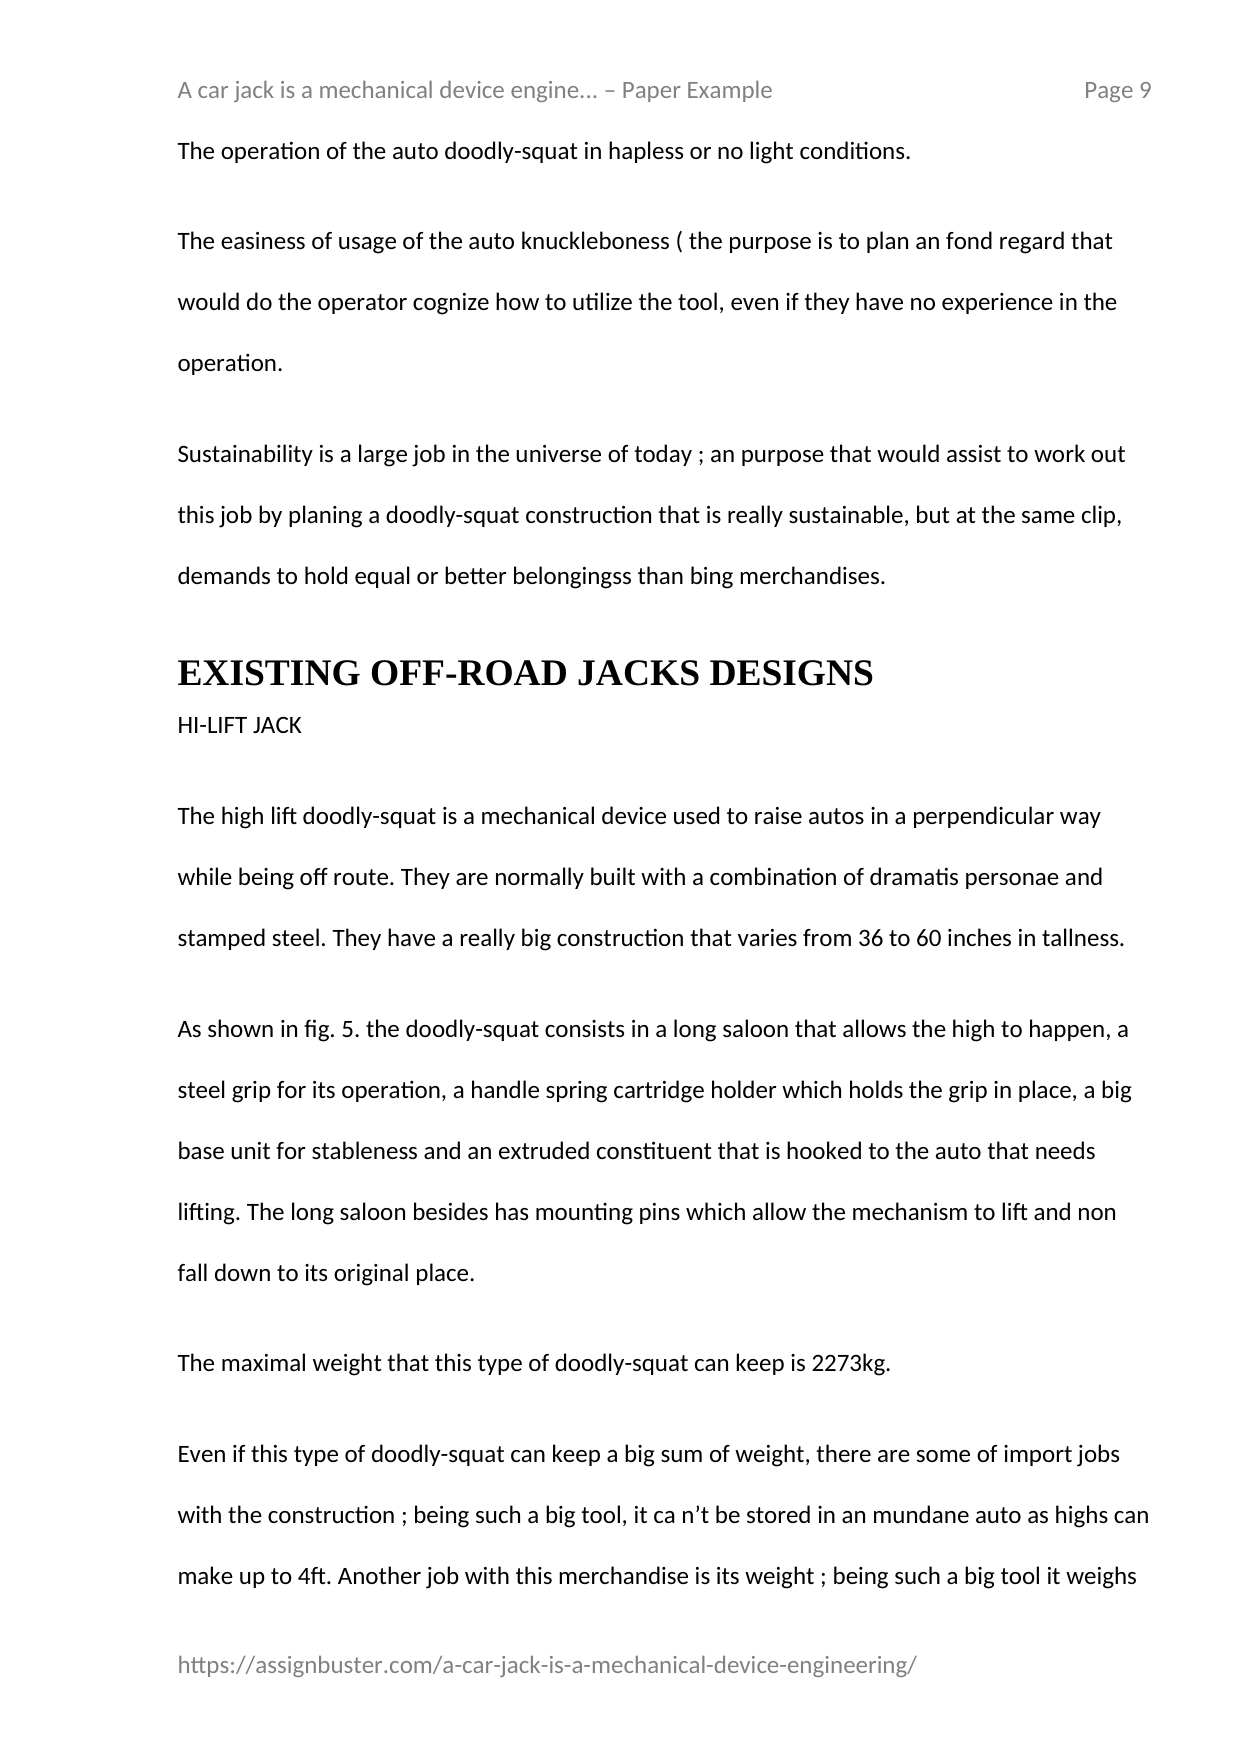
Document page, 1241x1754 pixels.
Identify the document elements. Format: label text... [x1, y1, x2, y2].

text HI-LIFT JACK [177, 709, 1152, 740]
text The easiness of usage of the auto knuckleboness ( the purpose is to plan an fond regard that would do the operator cognize how to utilize the tool, even if they have no experience in the operation. [177, 225, 1152, 378]
text The high lift doodly-squat is a mechanical device used to raise autos in a perpendicular way while being off route. They are normally built with a combination of dramatis personae and stamped steel. They have a really big construction that varies from 36 to 60 inches in tallness. [177, 800, 1152, 953]
text Sustainability is a large job in the universe of today ; an purpose that would assist to work out this job by planing a doodly-squat construction that is really sustainable, but at the same clip, demands to hold equal or better belongingss than bing merchandises. [177, 438, 1152, 591]
subtitle EXISTING OFF-ROAD JACKS DESIGNS [177, 651, 1152, 694]
text The operation of the auto doodly-squat in hapless or no light conditions. [177, 135, 1152, 165]
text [177, 1438, 1152, 1591]
text The maximal weight that this type of doodly-squat can keep is 2273kg. [177, 1347, 1152, 1378]
text As shown in fig. 5. the doodly-squat consists in a long saloon that allows the high to happen, a steel grip for its operation, a handle spring cartridge holder which holds the grip in place, a big base unit for stableness and an extruded constituent that is hooked to the auto that needs lifting. The long saloon besides has mounting pins which allow the mechanism to lift and non fall down to its original place. [177, 1013, 1152, 1287]
